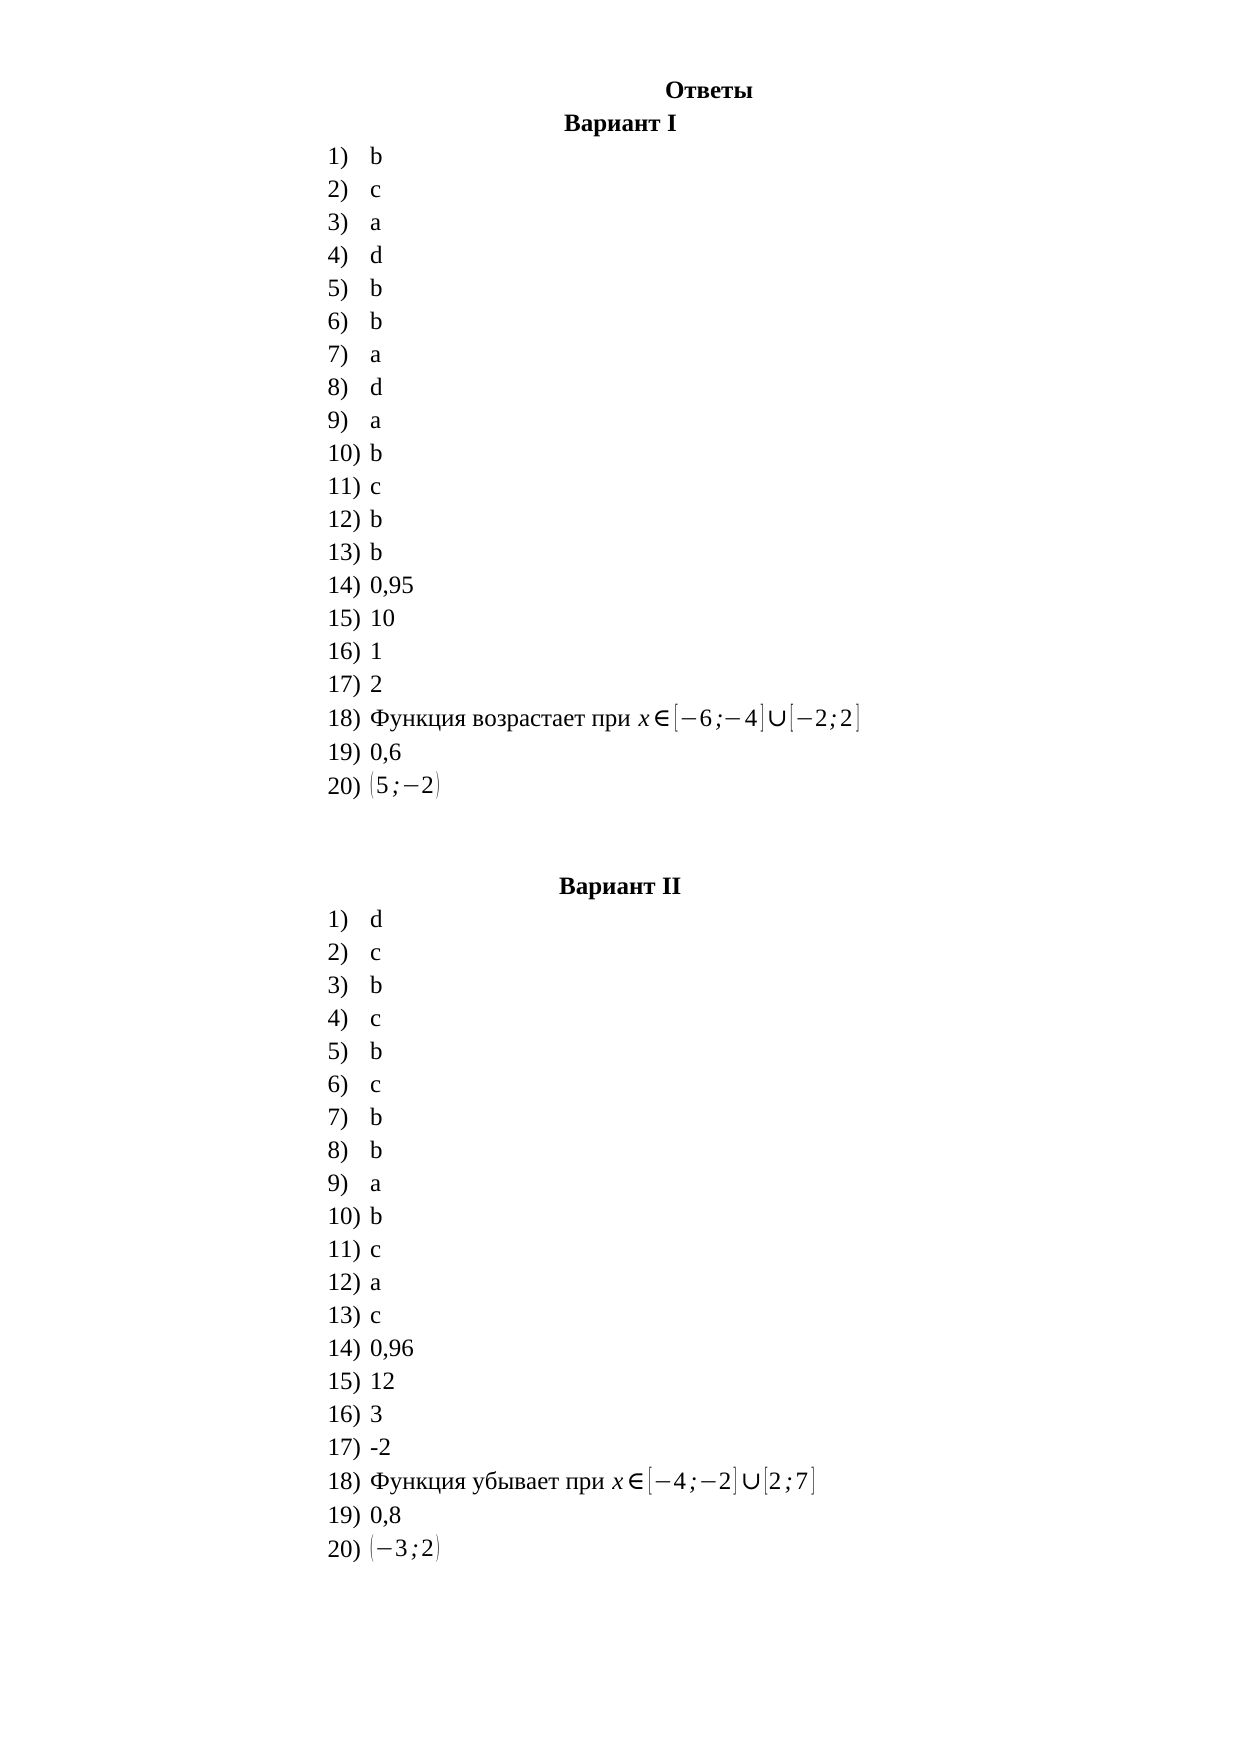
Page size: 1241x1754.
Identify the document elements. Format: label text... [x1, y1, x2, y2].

list 1 [150, 636, 1165, 665]
list c [150, 1003, 1165, 1032]
list -2 [150, 1432, 1165, 1461]
list 0,6 [150, 737, 1165, 766]
list b [150, 970, 1165, 999]
list b [150, 1102, 1165, 1131]
list b [150, 1135, 1165, 1164]
list 0,95 [150, 570, 1165, 599]
list 0,8 [150, 1500, 1165, 1529]
list b [150, 306, 1165, 335]
list Функция убывает при [150, 1466, 1165, 1496]
list b [150, 537, 1165, 566]
list Функция возрастает при [150, 702, 1165, 733]
text Вариант II [75, 871, 1165, 900]
list c [150, 937, 1165, 966]
list d [150, 240, 1165, 269]
list a [150, 339, 1165, 368]
list b [150, 1036, 1165, 1065]
list 3 [150, 1399, 1165, 1428]
list d [150, 372, 1165, 401]
list a [150, 1168, 1165, 1197]
list d [150, 904, 1165, 933]
list a [150, 207, 1165, 236]
list c [150, 1300, 1165, 1329]
list b [150, 1201, 1165, 1230]
list 2 [150, 669, 1165, 698]
text Ответы [75, 75, 1165, 104]
text Вариант I [75, 108, 1165, 137]
list c [150, 1069, 1165, 1098]
list a [150, 405, 1165, 434]
list 0,96 [150, 1333, 1165, 1362]
list c [150, 174, 1165, 203]
list c [150, 1234, 1165, 1263]
list 12 [150, 1366, 1165, 1395]
list b [150, 141, 1165, 170]
list b [150, 438, 1165, 467]
list b [150, 273, 1165, 302]
list b [150, 504, 1165, 533]
list a [150, 1267, 1165, 1296]
list c [150, 471, 1165, 500]
list 10 [150, 603, 1165, 632]
